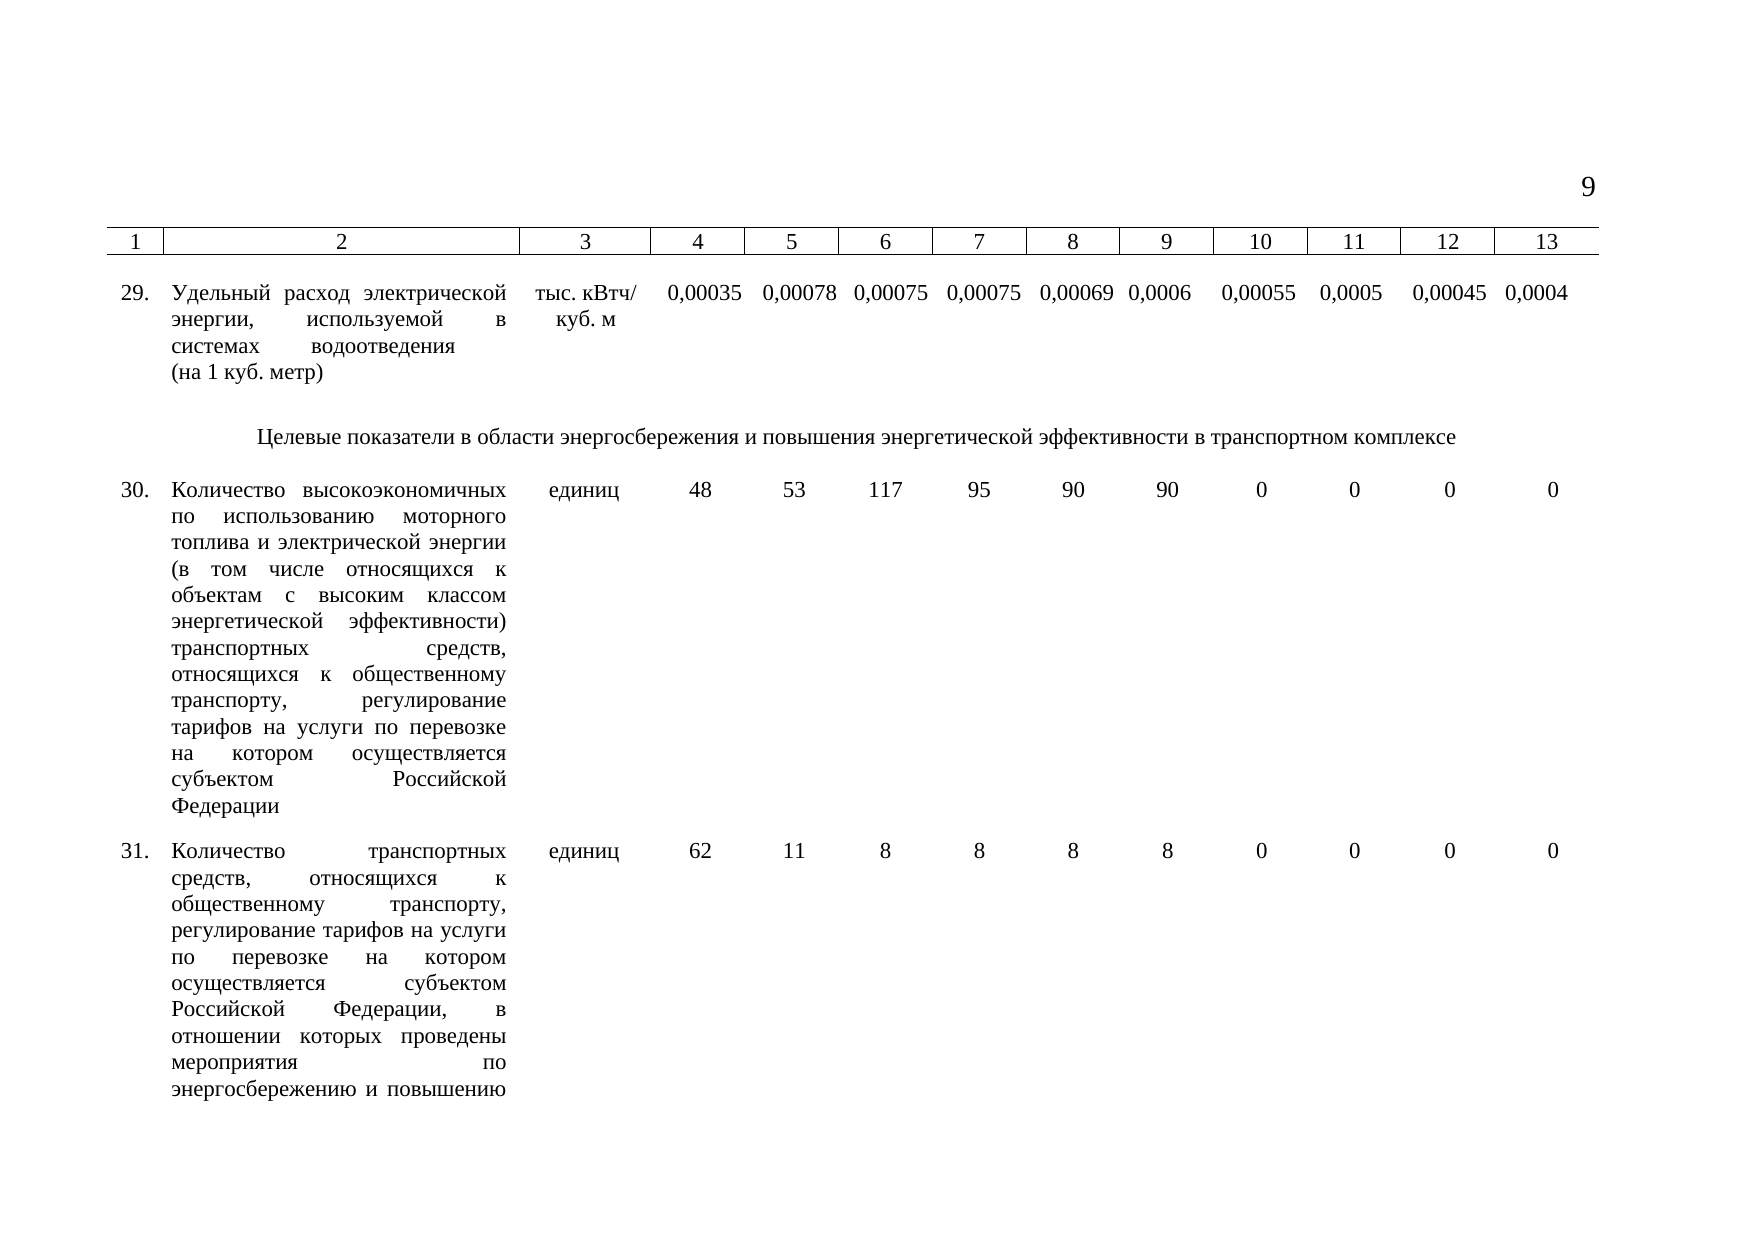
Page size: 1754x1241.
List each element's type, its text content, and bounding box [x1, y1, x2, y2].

table_cell 0,00069 [1026, 279, 1120, 404]
table_cell единиц [518, 838, 651, 1101]
table_cell 95 [932, 476, 1026, 837]
table_cell 0,00045 [1401, 279, 1495, 404]
table_cell тыс. кВтч/ куб. м [518, 279, 653, 404]
table_cell 0 [1401, 838, 1499, 1101]
table_cell 11 [750, 838, 838, 1101]
table_cell 0,0004 [1495, 279, 1607, 404]
table_cell 0,00035 [654, 279, 749, 404]
table_cell 0 [1308, 838, 1401, 1101]
table_cell 8 [839, 838, 932, 1101]
table_cell 0 [1215, 476, 1308, 837]
table_cell 0 [1499, 476, 1607, 837]
table_cell 0,0005 [1308, 279, 1401, 404]
table_cell Удельный расход электрической энергии, используемой в системах водоотведения (на 1 куб. метр) [160, 279, 518, 404]
table_cell 0,00075 [839, 279, 932, 404]
table_cell единиц [518, 476, 651, 837]
table_cell Целевые показатели в области энергосбережения и повышения энергетической эффективности в транспортном комплексе [107, 404, 1607, 476]
table_cell 8 [932, 838, 1026, 1101]
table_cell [160, 838, 518, 1101]
table_cell 29. [107, 279, 160, 404]
table_cell 0,0006 [1120, 279, 1214, 404]
table_cell Количество высокоэкономичных по использованию моторного топлива и электрической энергии (в том числе относящихся к объектам с высоким классом энергетической эффективности) транспортных средств, относящихся к общественному транспорту, регулирование тарифов на услуги по перевозке на котором осуществляется субъектом Российской Федерации [160, 476, 518, 837]
table_cell 31. [107, 838, 160, 1101]
table_cell 117 [839, 476, 932, 837]
table_cell 62 [651, 838, 749, 1101]
table_cell 90 [1120, 476, 1214, 837]
table_cell 30. [107, 476, 160, 837]
table_cell 0,00055 [1215, 279, 1308, 404]
table_cell 8 [1120, 838, 1214, 1101]
table_cell 53 [750, 476, 838, 837]
table_cell 48 [651, 476, 749, 837]
table_cell 0,00075 [932, 279, 1026, 404]
table_cell 0 [1308, 476, 1401, 837]
table_cell 0,00078 [750, 279, 838, 404]
table_cell 0 [1499, 838, 1607, 1101]
table_cell 0 [1215, 838, 1308, 1101]
table_cell 0 [1401, 476, 1499, 837]
table_cell 90 [1026, 476, 1120, 837]
table_cell 8 [1026, 838, 1120, 1101]
